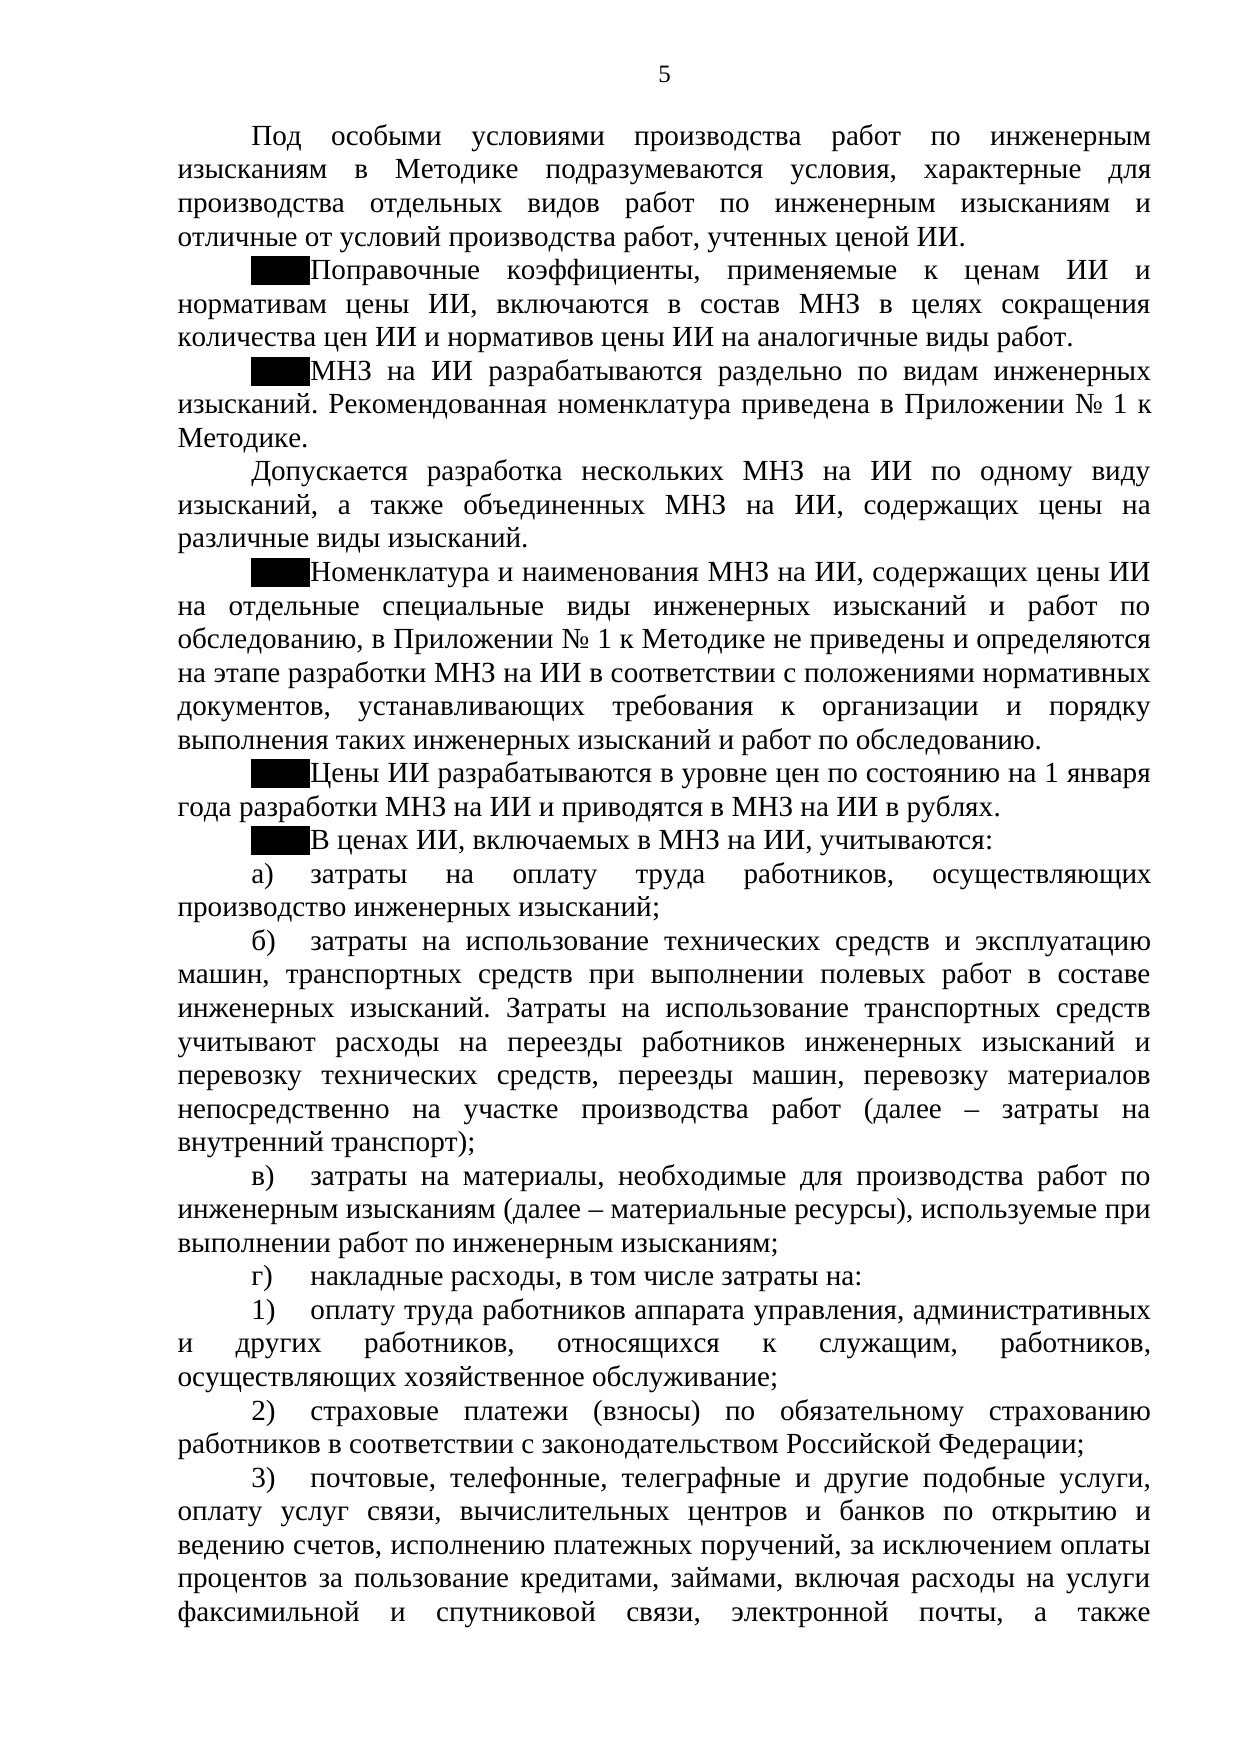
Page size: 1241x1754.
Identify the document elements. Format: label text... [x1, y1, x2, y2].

text Поправочные коэффициенты, применяемые к ценам ИИ и нормативам цены ИИ, включаются в состав МНЗ в целях сокращения количества цен ИИ и нормативов цены ИИ на аналогичные виды работ. [177, 252, 1152, 353]
text МНЗ на ИИ разрабатываются раздельно по видам инженерных изысканий. Рекомендованная номенклатура приведена в Приложении № 1 к Методике. [177, 353, 1152, 453]
text Цены ИИ разрабатываются в уровне цен по состоянию на 1 января года разработки МНЗ на ИИ и приводятся в МНЗ на ИИ в рублях. [177, 755, 1152, 822]
list накладные расходы, в том числе затраты на: [177, 1258, 1152, 1292]
list оплату труда работников аппарата управления, административных и других работников, относящихся к служащим, работников, осуществляющих хозяйственное обслуживание; [177, 1292, 1152, 1393]
list страховые платежи (взносы) по обязательному страхованию работников в соответствии с законодательством Российской Федерации; [177, 1393, 1152, 1460]
list затраты на использование технических средств и эксплуатацию машин, транспортных средств при выполнении полевых работ в составе инженерных изысканий. Затраты на использование транспортных средств учитывают расходы на переезды работников инженерных изысканий и перевозку технических средств, переезды машин, перевозку материалов непосредственно на участке производства работ (далее – затраты на внутренний транспорт); [177, 923, 1152, 1158]
text Номенклатура и наименования МНЗ на ИИ, содержащих цены ИИ на отдельные специальные виды инженерных изысканий и работ по обследованию, в Приложении № 1 к Методике не приведены и определяются на этапе разработки МНЗ на ИИ в соответствии с положениями нормативных документов, устанавливающих требования к организации и порядку выполнения таких инженерных изысканий и работ по обследованию. [177, 554, 1152, 755]
text Допускается разработка нескольких МНЗ на ИИ по одному виду изысканий, а также объединенных МНЗ на ИИ, содержащих цены на различные виды изысканий. [177, 453, 1152, 554]
list затраты на оплату труда работников, осуществляющих производство инженерных изысканий; [177, 856, 1152, 923]
list затраты на материалы, необходимые для производства работ по инженерным изысканиям (далее – материальные ресурсы), используемые при выполнении работ по инженерным изысканиям; [177, 1158, 1152, 1258]
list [177, 1460, 1152, 1627]
text Под особыми условиями производства работ по инженерным изысканиям в Методике подразумеваются условия, характерные для производства отдельных видов работ по инженерным изысканиям и отличные от условий производства работ, учтенных ценой ИИ. [177, 118, 1152, 252]
text В ценах ИИ, включаемых в МНЗ на ИИ, учитываются: [177, 822, 1152, 856]
